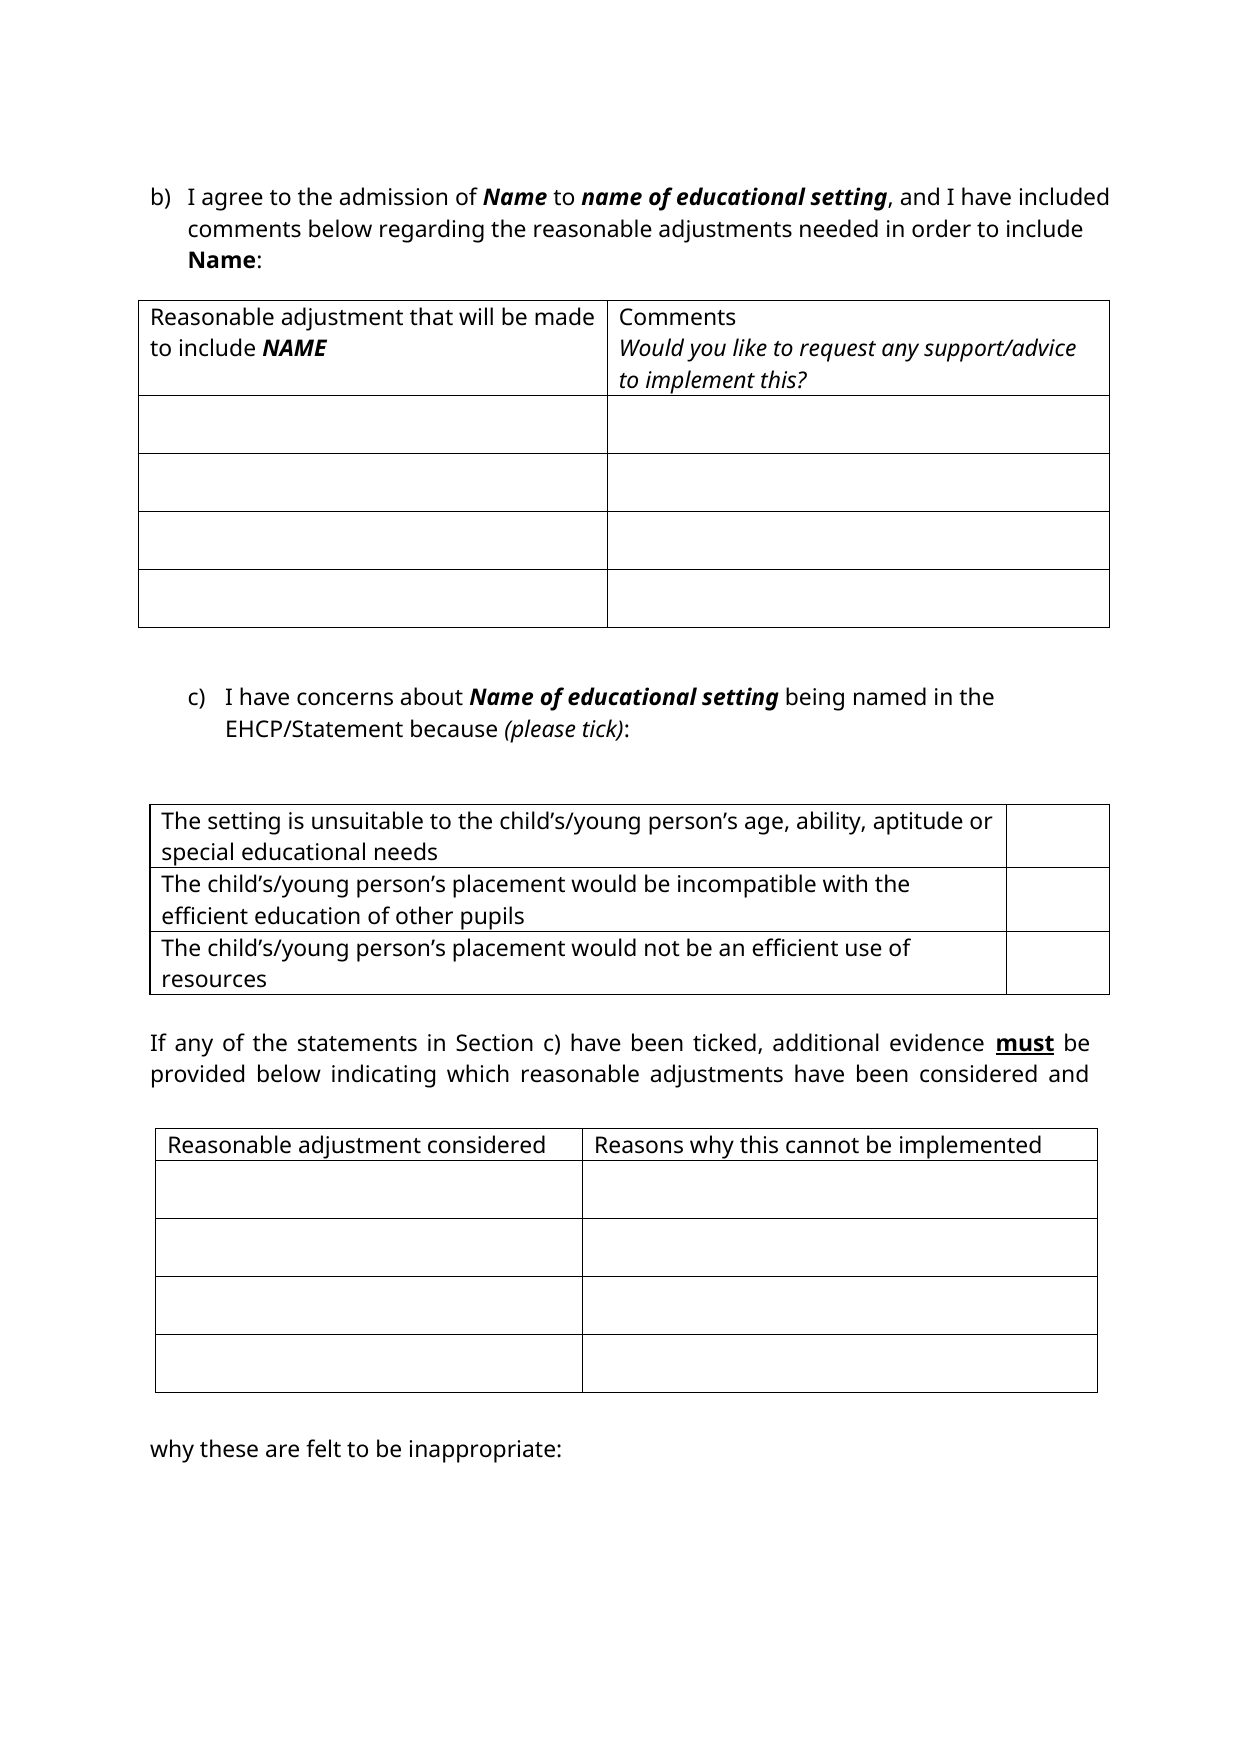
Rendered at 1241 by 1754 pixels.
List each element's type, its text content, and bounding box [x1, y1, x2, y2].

table_cell The child’s/young person’s placement would not be an efficient use of resources [151, 932, 1006, 994]
table_cell [1007, 868, 1109, 931]
list I agree to the admission of Name to name of educational setting, and I have included comments below regarding the reasonable adjustments needed in order to include Name: [150, 181, 1120, 275]
table_cell [1007, 932, 1109, 994]
table_header [1007, 805, 1109, 867]
list I have concerns about Name of educational setting being named in the EHCP/Statement because (please tick): [187, 275, 1090, 744]
table_cell The child’s/young person’s placement would be incompatible with the efficient education of other pupils [151, 868, 1006, 931]
table_header The setting is unsuitable to the child’s/young person’s age, ability, aptitude or special educational needs [151, 805, 1006, 867]
text If any of the statements in Section c) have been ticked, additional evidence must be provided below indicating which reasonable adjustments have been considered and why these are felt to be inappropriate: [150, 1027, 1090, 1464]
